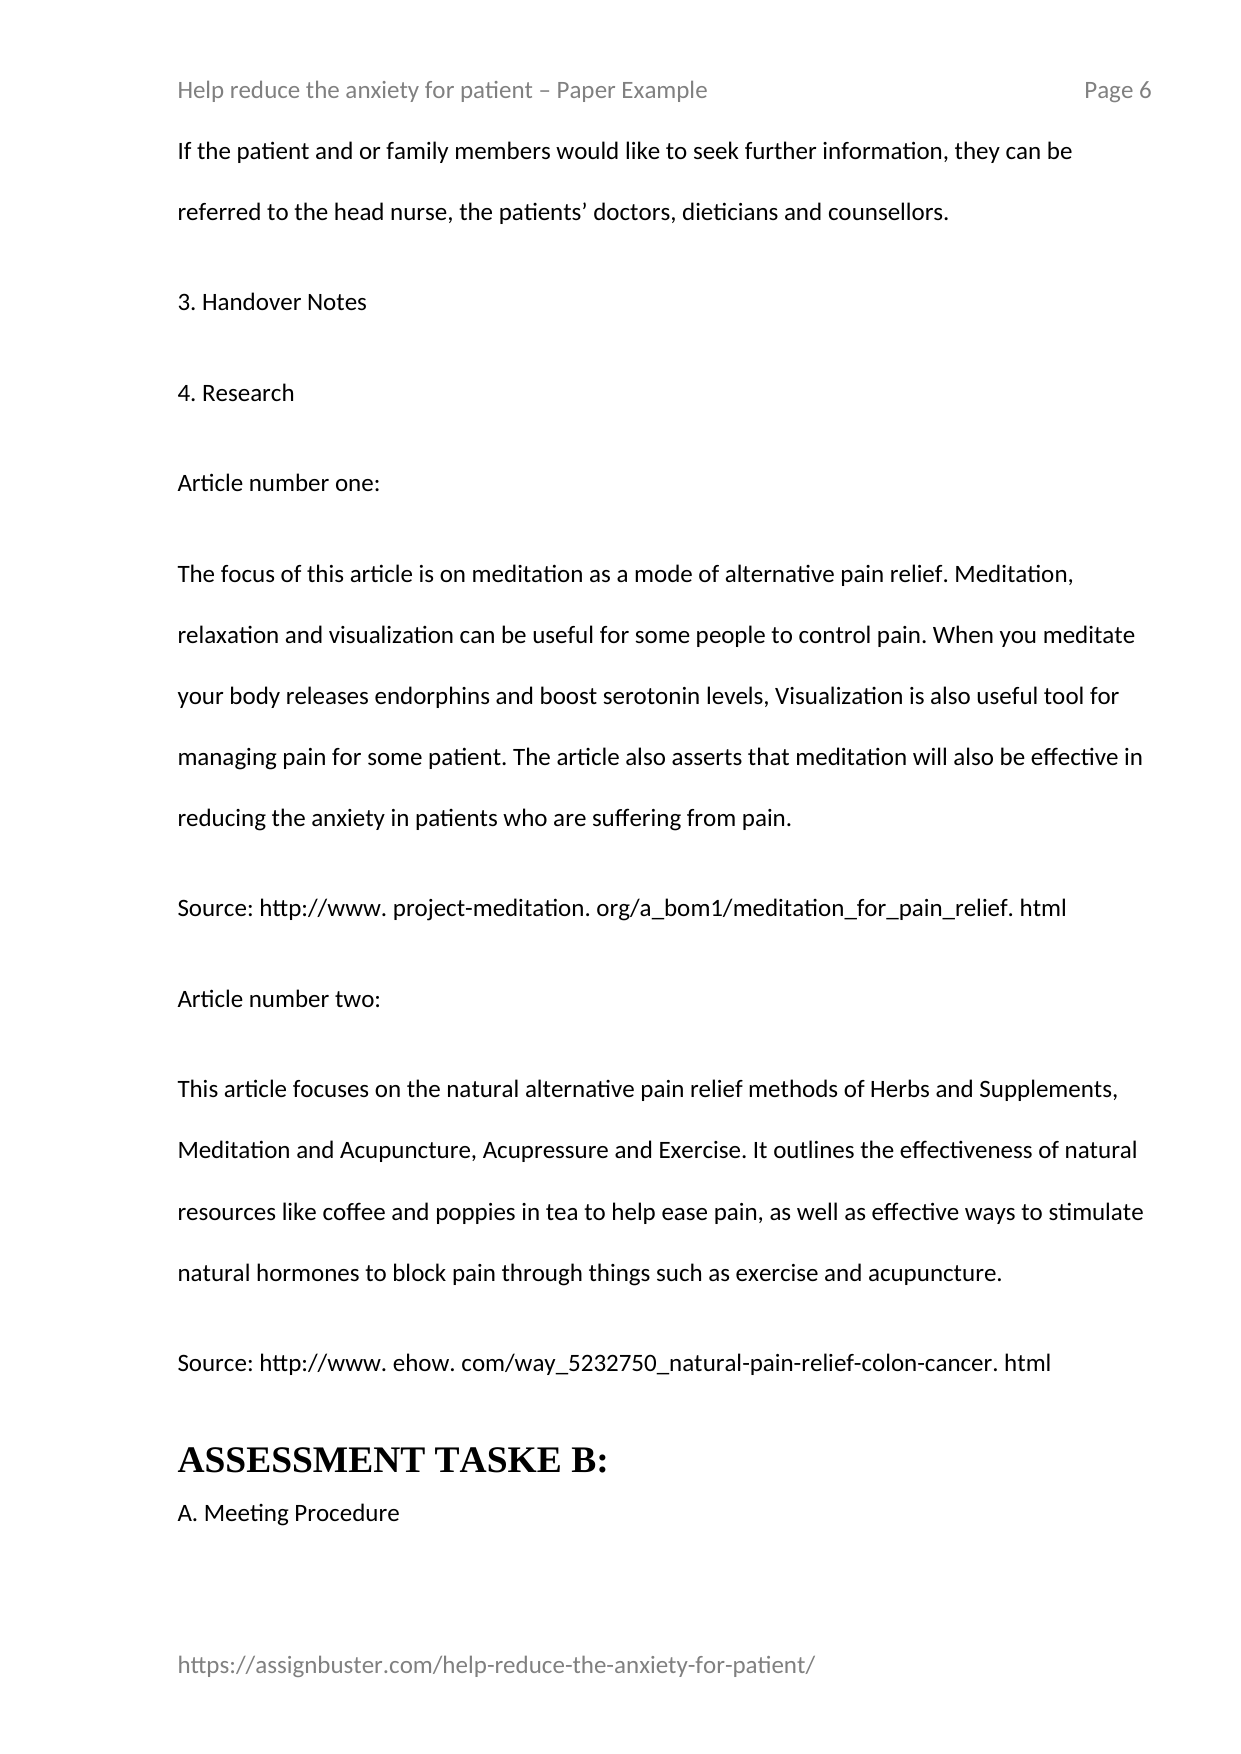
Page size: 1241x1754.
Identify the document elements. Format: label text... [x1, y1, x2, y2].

text 4. Research [177, 377, 1152, 407]
text This article focuses on the natural alternative pain relief methods of Herbs and Supplements, Meditation and Acupuncture, Acupressure and Exercise. It outlines the effectiveness of natural resources like coffee and poppies in tea to help ease pain, as well as effective ways to stimulate natural hormones to block pain through things such as exercise and acupuncture. [177, 1074, 1152, 1287]
text Article number two: [177, 983, 1152, 1014]
text Source: http://www. ehow. com/way_5232750_natural-pain-relief-colon-cancer. html [177, 1347, 1152, 1378]
text If the patient and or family members would like to seek further information, they can be referred to the head nurse, the patients’ doctors, dieticians and counsellors. [177, 135, 1152, 226]
text The focus of this article is on meditation as a mode of alternative pain relief. Meditation, relaxation and visualization can be useful for some people to control pain. When you meditate your body releases endorphins and boost serotonin levels, Visualization is also useful tool for managing pain for some patient. The article also asserts that meditation will also be effective in reducing the anxiety in patients who are suffering from pain. [177, 558, 1152, 833]
text A. Meeting Procedure [177, 1497, 1152, 1527]
text 3. Handover Notes [177, 286, 1152, 317]
subtitle ASSESSMENT TASKE B: [177, 1438, 1152, 1481]
text Article number one: [177, 467, 1152, 498]
text Source: http://www. project-meditation. org/a_bom1/meditation_for_pain_relief. html [177, 893, 1152, 923]
